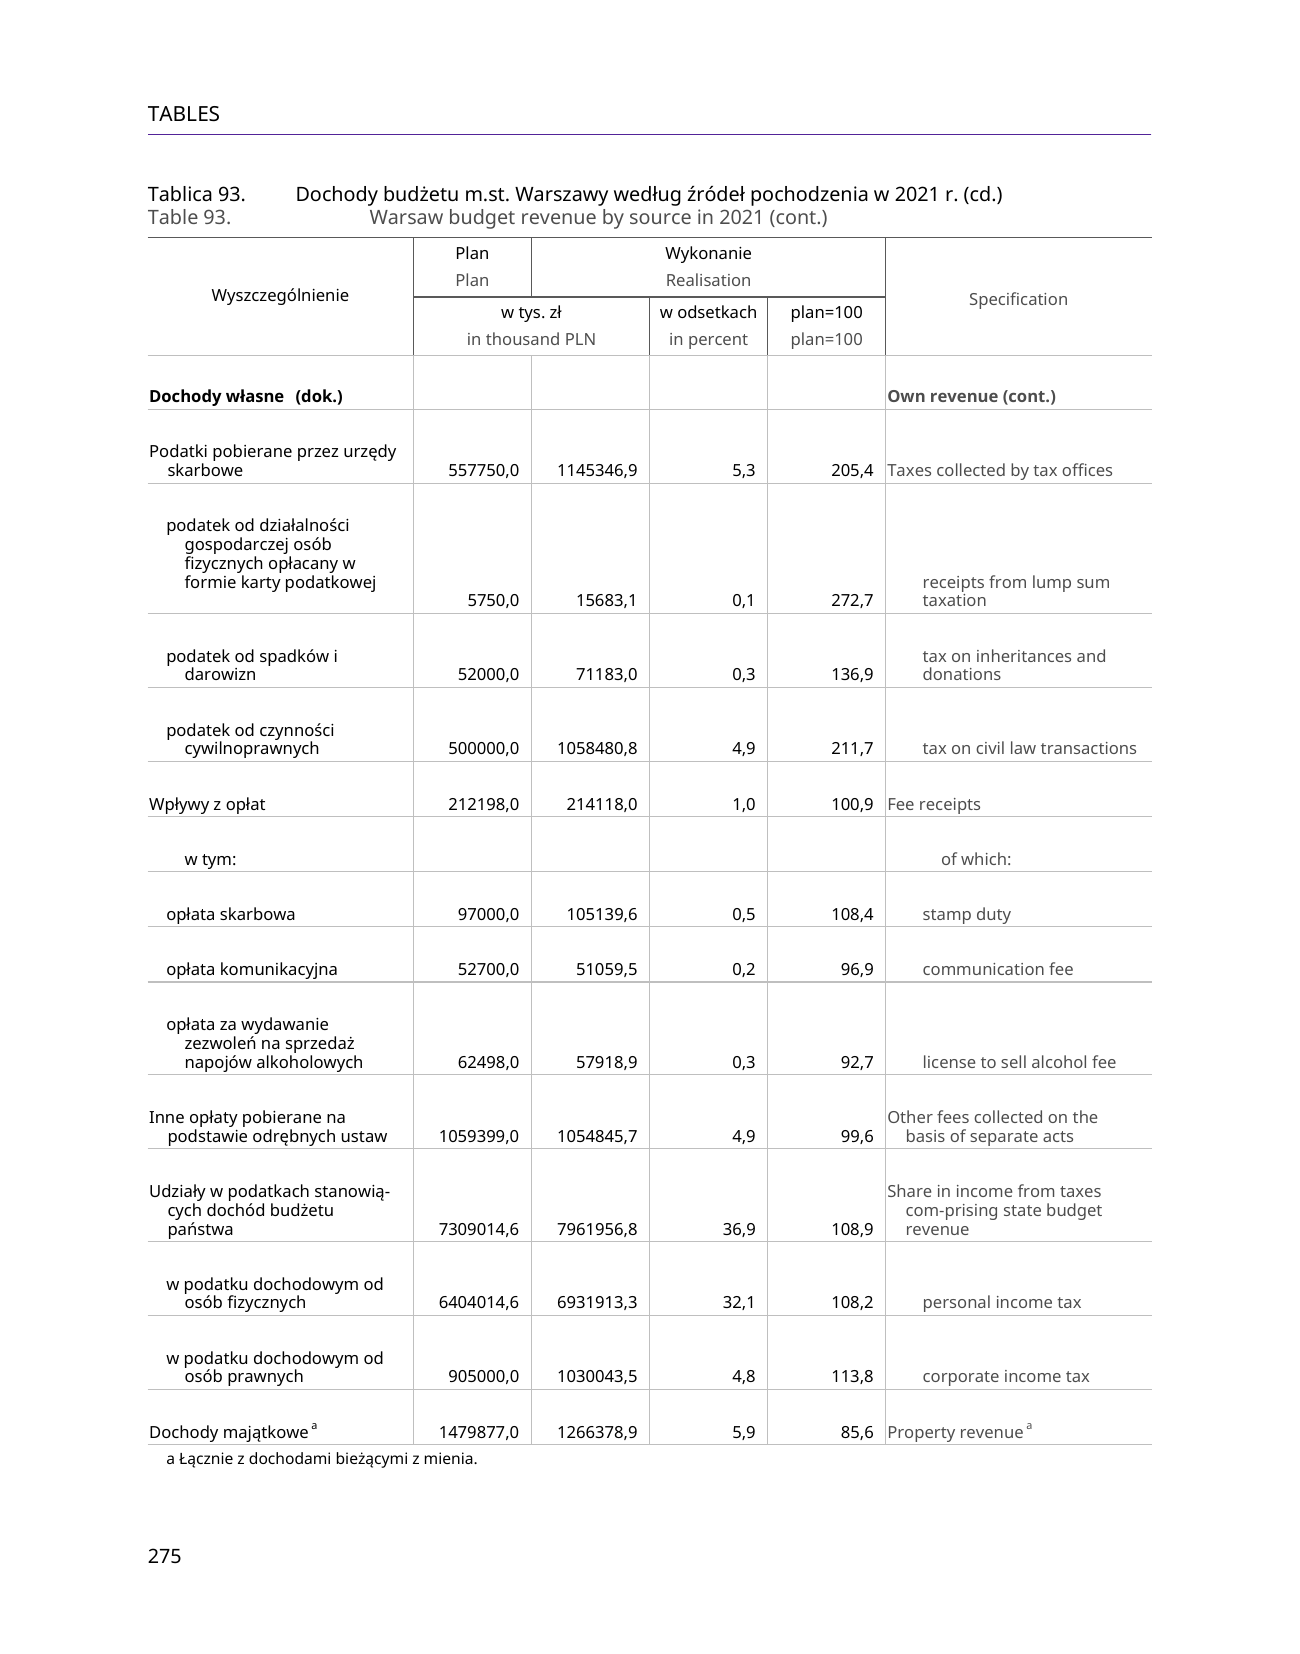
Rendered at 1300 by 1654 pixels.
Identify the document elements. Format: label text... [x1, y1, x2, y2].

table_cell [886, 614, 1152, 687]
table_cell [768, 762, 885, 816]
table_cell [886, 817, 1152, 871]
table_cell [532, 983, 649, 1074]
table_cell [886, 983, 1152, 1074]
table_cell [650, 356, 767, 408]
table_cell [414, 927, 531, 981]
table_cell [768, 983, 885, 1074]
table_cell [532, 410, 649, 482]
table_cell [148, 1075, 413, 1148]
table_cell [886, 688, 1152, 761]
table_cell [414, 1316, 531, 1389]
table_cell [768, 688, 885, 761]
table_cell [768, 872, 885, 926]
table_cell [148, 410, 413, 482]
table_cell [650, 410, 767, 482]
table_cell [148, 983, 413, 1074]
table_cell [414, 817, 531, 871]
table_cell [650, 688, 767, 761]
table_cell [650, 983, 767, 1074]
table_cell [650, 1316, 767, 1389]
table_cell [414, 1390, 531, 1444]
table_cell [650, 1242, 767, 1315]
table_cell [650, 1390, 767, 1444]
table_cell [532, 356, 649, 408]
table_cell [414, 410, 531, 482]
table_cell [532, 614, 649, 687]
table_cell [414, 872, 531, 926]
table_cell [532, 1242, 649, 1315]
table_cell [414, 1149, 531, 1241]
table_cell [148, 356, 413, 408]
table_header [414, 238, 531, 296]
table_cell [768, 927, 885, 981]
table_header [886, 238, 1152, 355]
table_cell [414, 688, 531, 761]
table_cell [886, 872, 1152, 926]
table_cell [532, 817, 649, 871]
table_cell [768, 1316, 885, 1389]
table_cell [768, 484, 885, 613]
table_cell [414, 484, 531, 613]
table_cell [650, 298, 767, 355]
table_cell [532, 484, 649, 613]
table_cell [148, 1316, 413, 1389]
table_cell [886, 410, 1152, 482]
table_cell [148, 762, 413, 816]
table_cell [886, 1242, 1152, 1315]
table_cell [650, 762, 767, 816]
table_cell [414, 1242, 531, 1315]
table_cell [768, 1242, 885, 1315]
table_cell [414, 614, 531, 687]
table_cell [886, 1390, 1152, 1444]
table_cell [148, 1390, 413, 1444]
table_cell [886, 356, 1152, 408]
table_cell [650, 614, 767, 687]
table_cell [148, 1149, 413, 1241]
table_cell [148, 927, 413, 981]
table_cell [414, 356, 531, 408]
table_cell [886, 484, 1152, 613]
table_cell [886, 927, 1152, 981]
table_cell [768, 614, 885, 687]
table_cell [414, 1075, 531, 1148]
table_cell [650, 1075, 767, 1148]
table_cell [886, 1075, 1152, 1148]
text Tablica 93. Dochody budżetu m.st. Warszawy według źródeł pochodzenia w 2021 r. (cd.) [148, 183, 1151, 206]
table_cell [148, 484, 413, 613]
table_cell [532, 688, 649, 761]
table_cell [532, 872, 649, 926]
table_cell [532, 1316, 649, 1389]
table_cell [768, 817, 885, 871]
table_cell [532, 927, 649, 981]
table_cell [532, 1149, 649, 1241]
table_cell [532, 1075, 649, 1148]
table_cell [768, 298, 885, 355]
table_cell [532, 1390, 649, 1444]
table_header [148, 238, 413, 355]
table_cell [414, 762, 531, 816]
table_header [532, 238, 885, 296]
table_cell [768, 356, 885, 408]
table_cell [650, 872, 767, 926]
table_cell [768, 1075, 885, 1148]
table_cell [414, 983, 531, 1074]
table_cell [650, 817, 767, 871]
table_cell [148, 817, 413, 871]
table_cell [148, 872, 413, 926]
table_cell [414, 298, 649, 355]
text Table 93. Warsaw budget revenue by source in 2021 (cont.) [148, 206, 1151, 229]
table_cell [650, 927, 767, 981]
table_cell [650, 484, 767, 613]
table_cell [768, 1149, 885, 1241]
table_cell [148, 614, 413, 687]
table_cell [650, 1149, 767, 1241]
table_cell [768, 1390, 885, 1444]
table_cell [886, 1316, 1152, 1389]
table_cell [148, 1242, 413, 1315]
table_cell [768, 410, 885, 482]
text a Łącznie z dochodami bieżącymi z mienia. [148, 1451, 1151, 1468]
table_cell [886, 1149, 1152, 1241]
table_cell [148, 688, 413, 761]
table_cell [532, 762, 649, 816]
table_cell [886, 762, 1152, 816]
